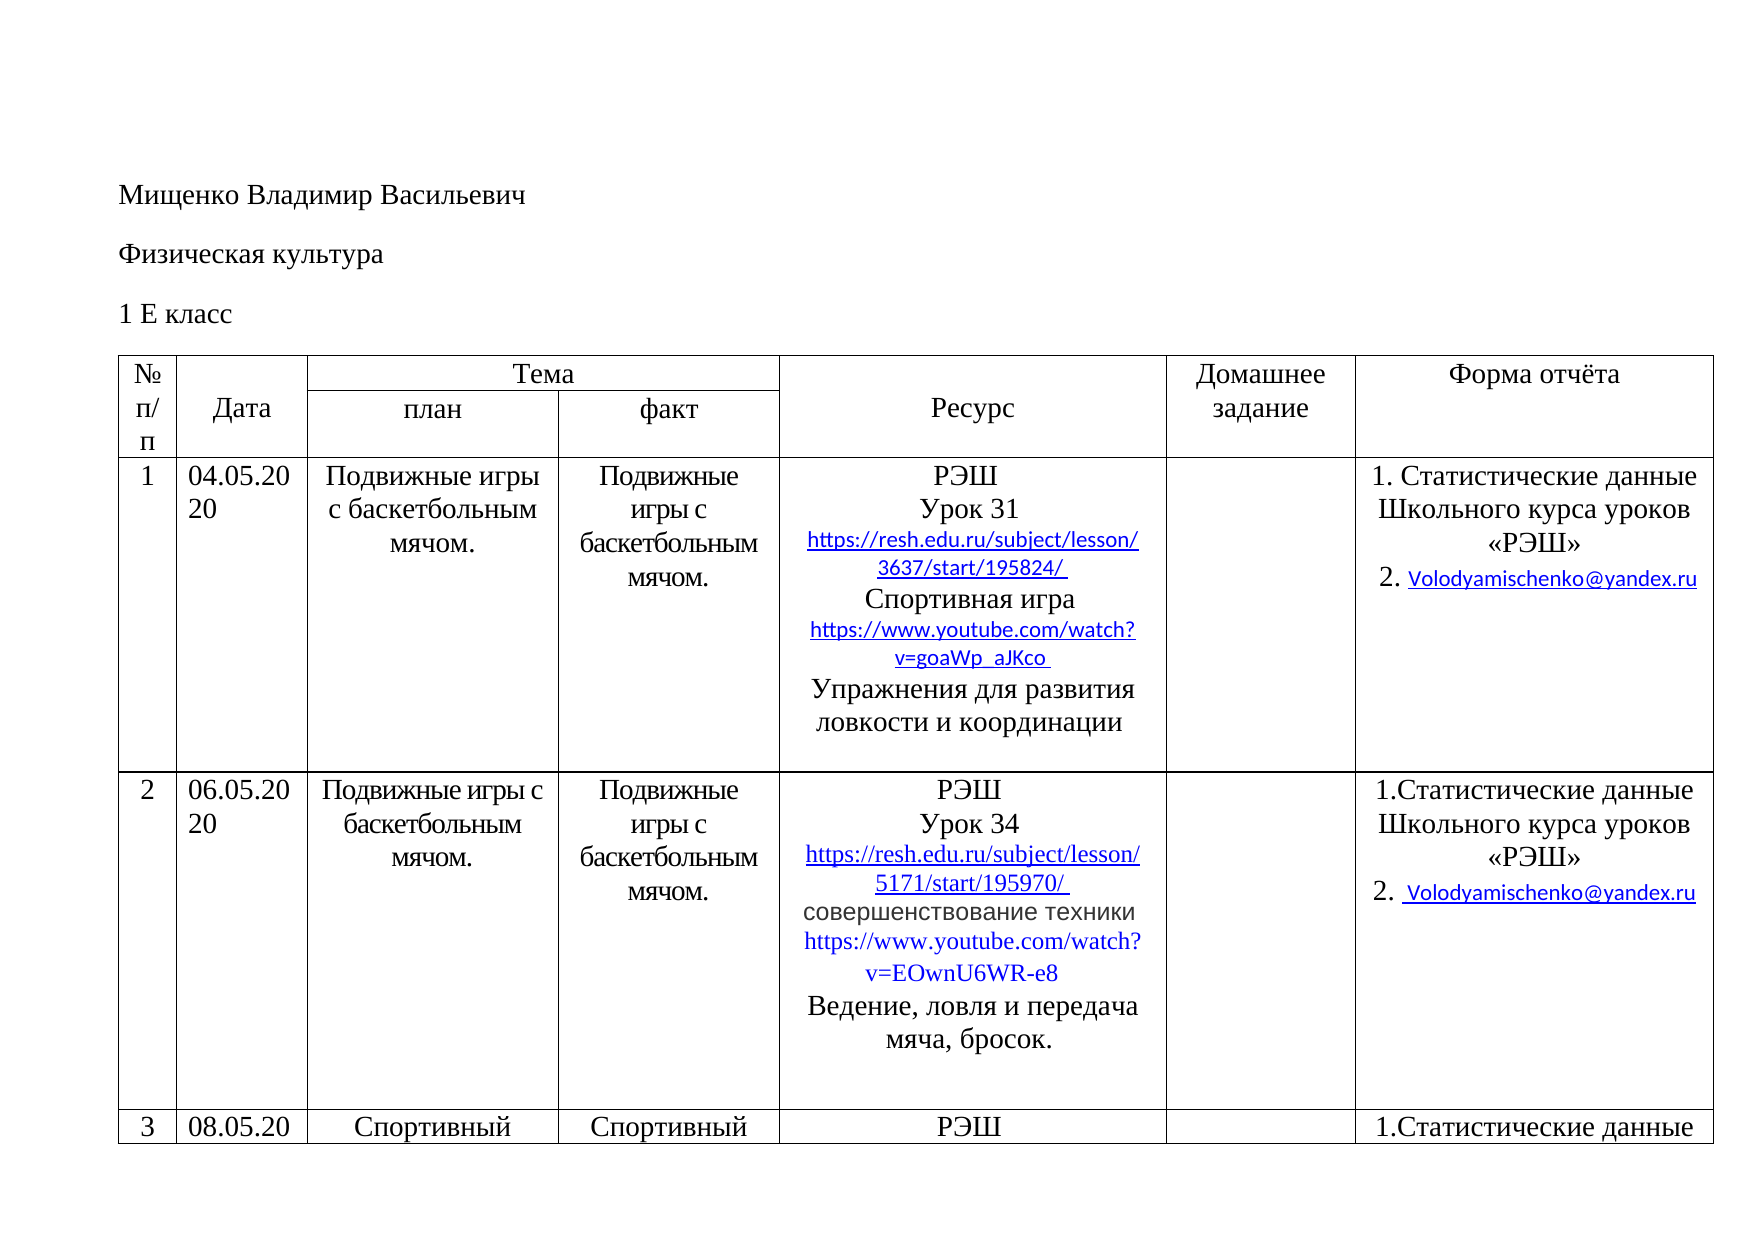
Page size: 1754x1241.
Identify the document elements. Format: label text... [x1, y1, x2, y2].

table_cell 1.Статистические данные Школьного курса уроков «РЭШ» 2. Volodyamischenko@yandex.ru [1356, 773, 1713, 1108]
table_cell 3 [119, 1110, 176, 1143]
table_cell [1167, 458, 1355, 771]
text 1 Е класс [118, 296, 1636, 329]
text Физическая культура [118, 237, 1636, 270]
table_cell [559, 1110, 779, 1143]
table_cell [1356, 1110, 1713, 1143]
table_cell [1167, 1110, 1355, 1143]
table_header Дата [177, 356, 307, 457]
table_cell РЭШ Урок 34 https://resh.edu.ru/subject/lesson/5171/start/195970/ совершенствование техники https://www.youtube.com/watch?v=EOwnU6WR-e8 Ведение, ловля и передача мяча, бросок. [780, 773, 1166, 1108]
table_cell Подвижные игры с баскетбольным мячом. [559, 458, 779, 771]
table_header Домашнее задание [1167, 356, 1355, 457]
table_cell Подвижные игры с баскетбольным мячом. [308, 773, 558, 1108]
text Мищенко Владимир Васильевич [118, 177, 1636, 211]
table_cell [780, 1110, 1166, 1143]
table_cell 1 [119, 458, 176, 771]
table_cell план [308, 391, 558, 457]
table_header Тема [308, 356, 779, 390]
table_cell РЭШ Урок 31 https://resh.edu.ru/subject/lesson/3637/start/195824/ Спортивная игра https://www.youtube.com/watch?v=goaWp_aJKco Упражнения для развития ловкости и координации [780, 458, 1166, 771]
table_cell Подвижные игры с баскетбольным мячом. [308, 458, 558, 771]
table_header Ресурс [780, 356, 1166, 457]
table_cell факт [559, 391, 779, 457]
table_cell Подвижные игры с баскетбольным мячом. [559, 773, 779, 1108]
table_cell 04.05.2020 [177, 458, 307, 771]
table_cell 1. Статистические данные Школьного курса уроков «РЭШ» 2. Volodyamischenko@yandex.ru [1356, 458, 1713, 771]
table_cell 08.05.2020 [177, 1110, 307, 1143]
table_cell [1167, 773, 1355, 1108]
table_header Форма отчёта [1356, 356, 1713, 457]
table_header № п/п [119, 356, 176, 457]
table_cell 2 [119, 773, 176, 1108]
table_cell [308, 1110, 558, 1143]
table_cell 06.05.2020 [177, 773, 307, 1108]
